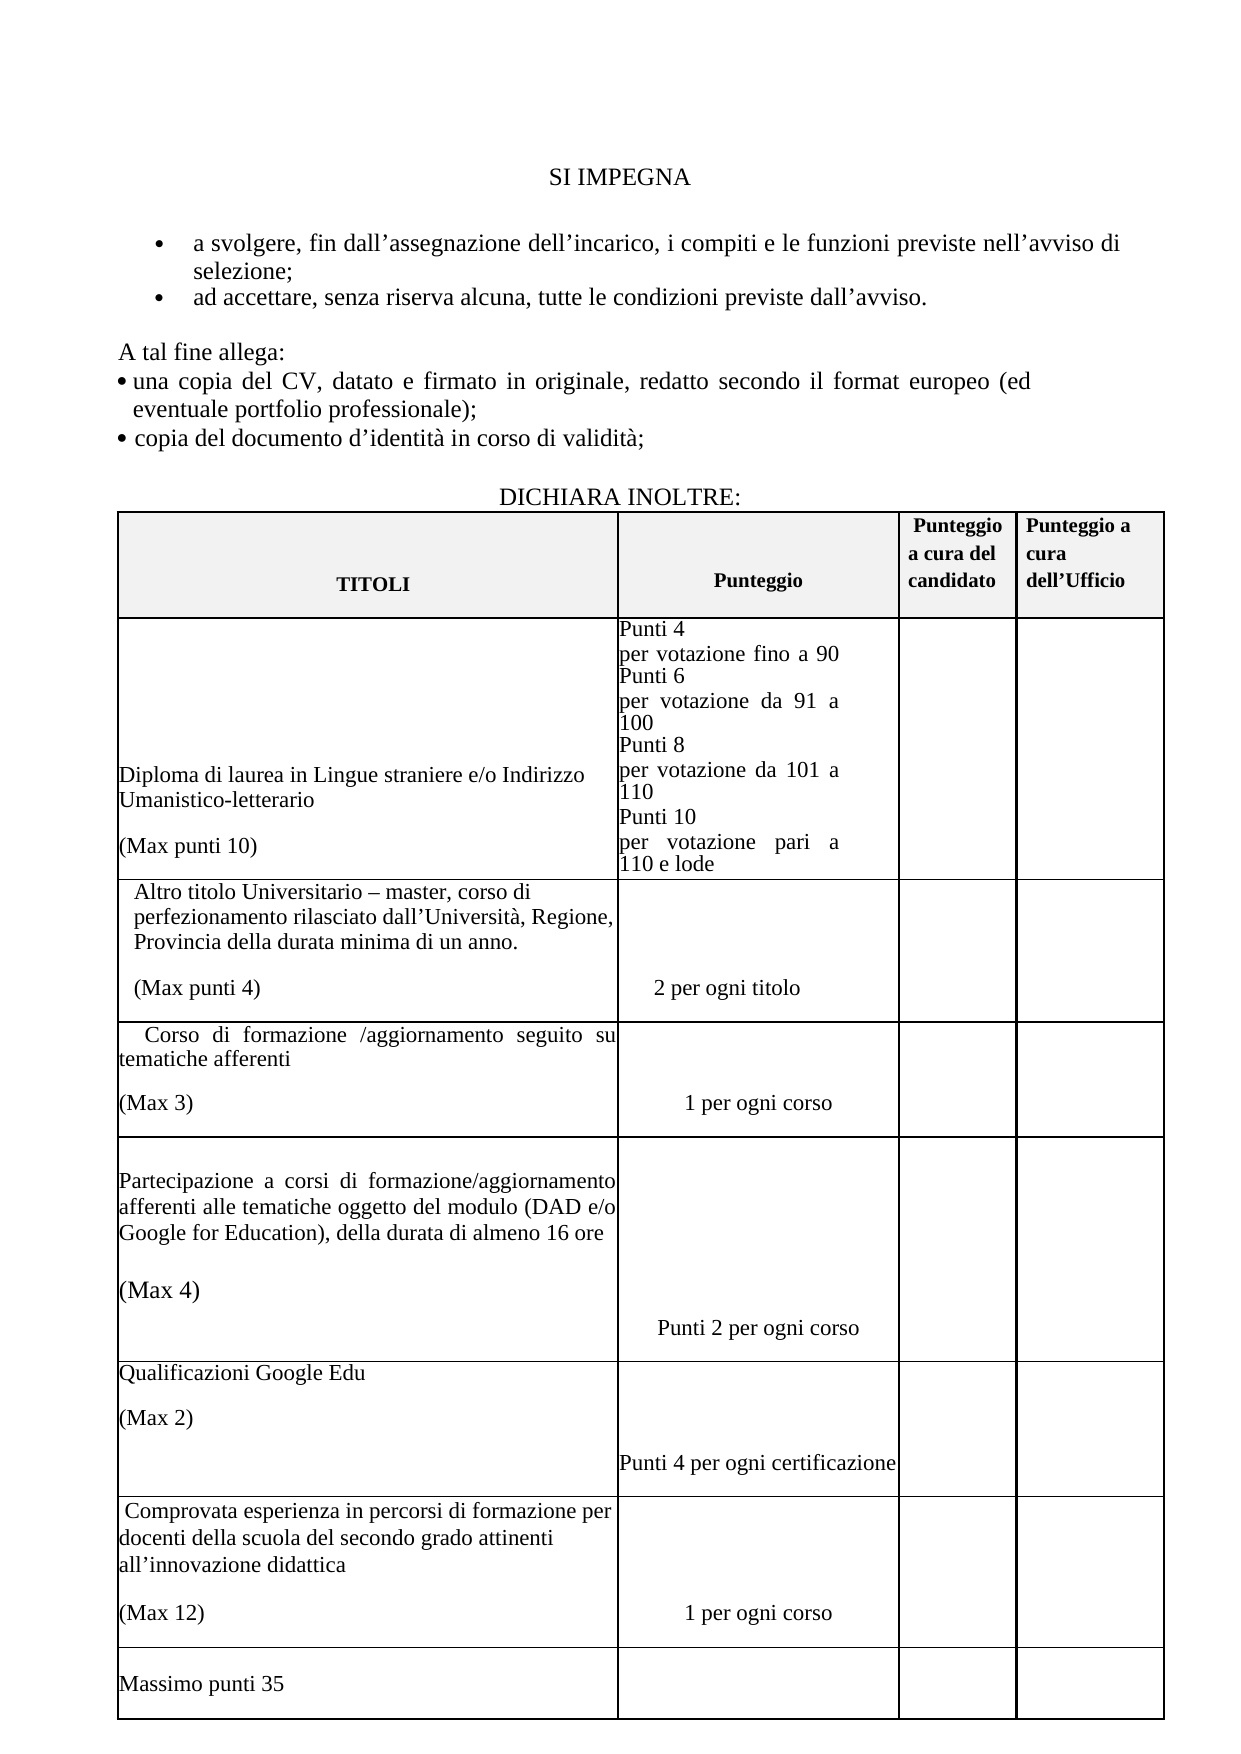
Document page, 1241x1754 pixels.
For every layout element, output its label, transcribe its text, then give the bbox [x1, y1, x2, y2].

table_cell [1018, 1648, 1163, 1718]
table_cell Altro titolo Universitario – master, corso di perfezionamento rilasciato dall’Università, Regione, Provincia della durata minima di un anno. (Max punti 4) [119, 880, 617, 1021]
table_cell [1018, 880, 1163, 1021]
table_cell Qualificazioni Google Edu (Max 2) [119, 1362, 617, 1496]
list copia del documento d’identità in corso di validità; [118, 423, 1140, 452]
list una copia del CV, datato e firmato in originale, redatto secondo il format europeo (ed eventuale portfolio professionale); [118, 366, 1032, 423]
table_cell [900, 619, 1015, 879]
table_cell [900, 1023, 1015, 1136]
table_header TITOLI [119, 513, 617, 617]
table_cell Diploma di laurea in Lingue straniere e/o Indirizzo Umanistico-letterario (Max punti 10) [119, 619, 617, 879]
table_cell Partecipazione a corsi di formazione/aggiornamento afferenti alle tematiche oggetto del modulo (DAD e/o Google for Education), della durata di almeno 16 ore (Max 4) [119, 1138, 617, 1361]
table_cell Corso di formazione /aggiornamento seguito su tematiche afferenti (Max 3) [119, 1023, 617, 1136]
table_cell Punti 4 per votazione fino a 90 Punti 6 per votazione da 91 a 100 Punti 8 per votazione da 101 a 110 Punti 10 per votazione pari a 110 e lode [619, 619, 898, 879]
table_header Punteggio a cura dell’Ufficio [1018, 513, 1163, 617]
table_header Punteggio a cura del candidato [900, 513, 1015, 617]
list a svolgere, fin dall’assegnazione dell’incarico, i compiti e le funzioni previste nell’avviso di selezione; [156, 229, 1122, 285]
table_cell [1018, 1497, 1163, 1647]
subtitle SI IMPEGNA [253, 162, 987, 191]
table_cell [900, 1648, 1015, 1718]
table_cell Comprovata esperienza in percorsi di formazione per docenti della scuola del secondo grado attinenti all’innovazione didattica (Max 12) [119, 1497, 617, 1647]
table_cell [619, 1648, 898, 1718]
table_cell [900, 1362, 1015, 1496]
table_cell Massimo punti 35 [119, 1648, 617, 1718]
text A tal fine allega: [118, 341, 1140, 366]
subtitle DICHIARA INOLTRE: [253, 482, 987, 511]
table_cell 1 per ogni corso [619, 1497, 898, 1647]
table_cell Punti 2 per ogni corso [619, 1138, 898, 1361]
table_cell [900, 880, 1015, 1021]
table_header Punteggio [619, 513, 898, 617]
table_cell [1018, 1023, 1163, 1136]
table_cell [1018, 1362, 1163, 1496]
table_cell [900, 1138, 1015, 1361]
table_cell 1 per ogni corso [619, 1023, 898, 1136]
table_cell [900, 1497, 1015, 1647]
table_cell [1018, 619, 1163, 879]
table_cell Punti 4 per ogni certificazione [619, 1362, 898, 1496]
table_cell 2 per ogni titolo [619, 880, 898, 1021]
table_cell [1018, 1138, 1163, 1361]
list ad accettare, senza riserva alcuna, tutte le condizioni previste dall’avviso. [155, 285, 1140, 311]
